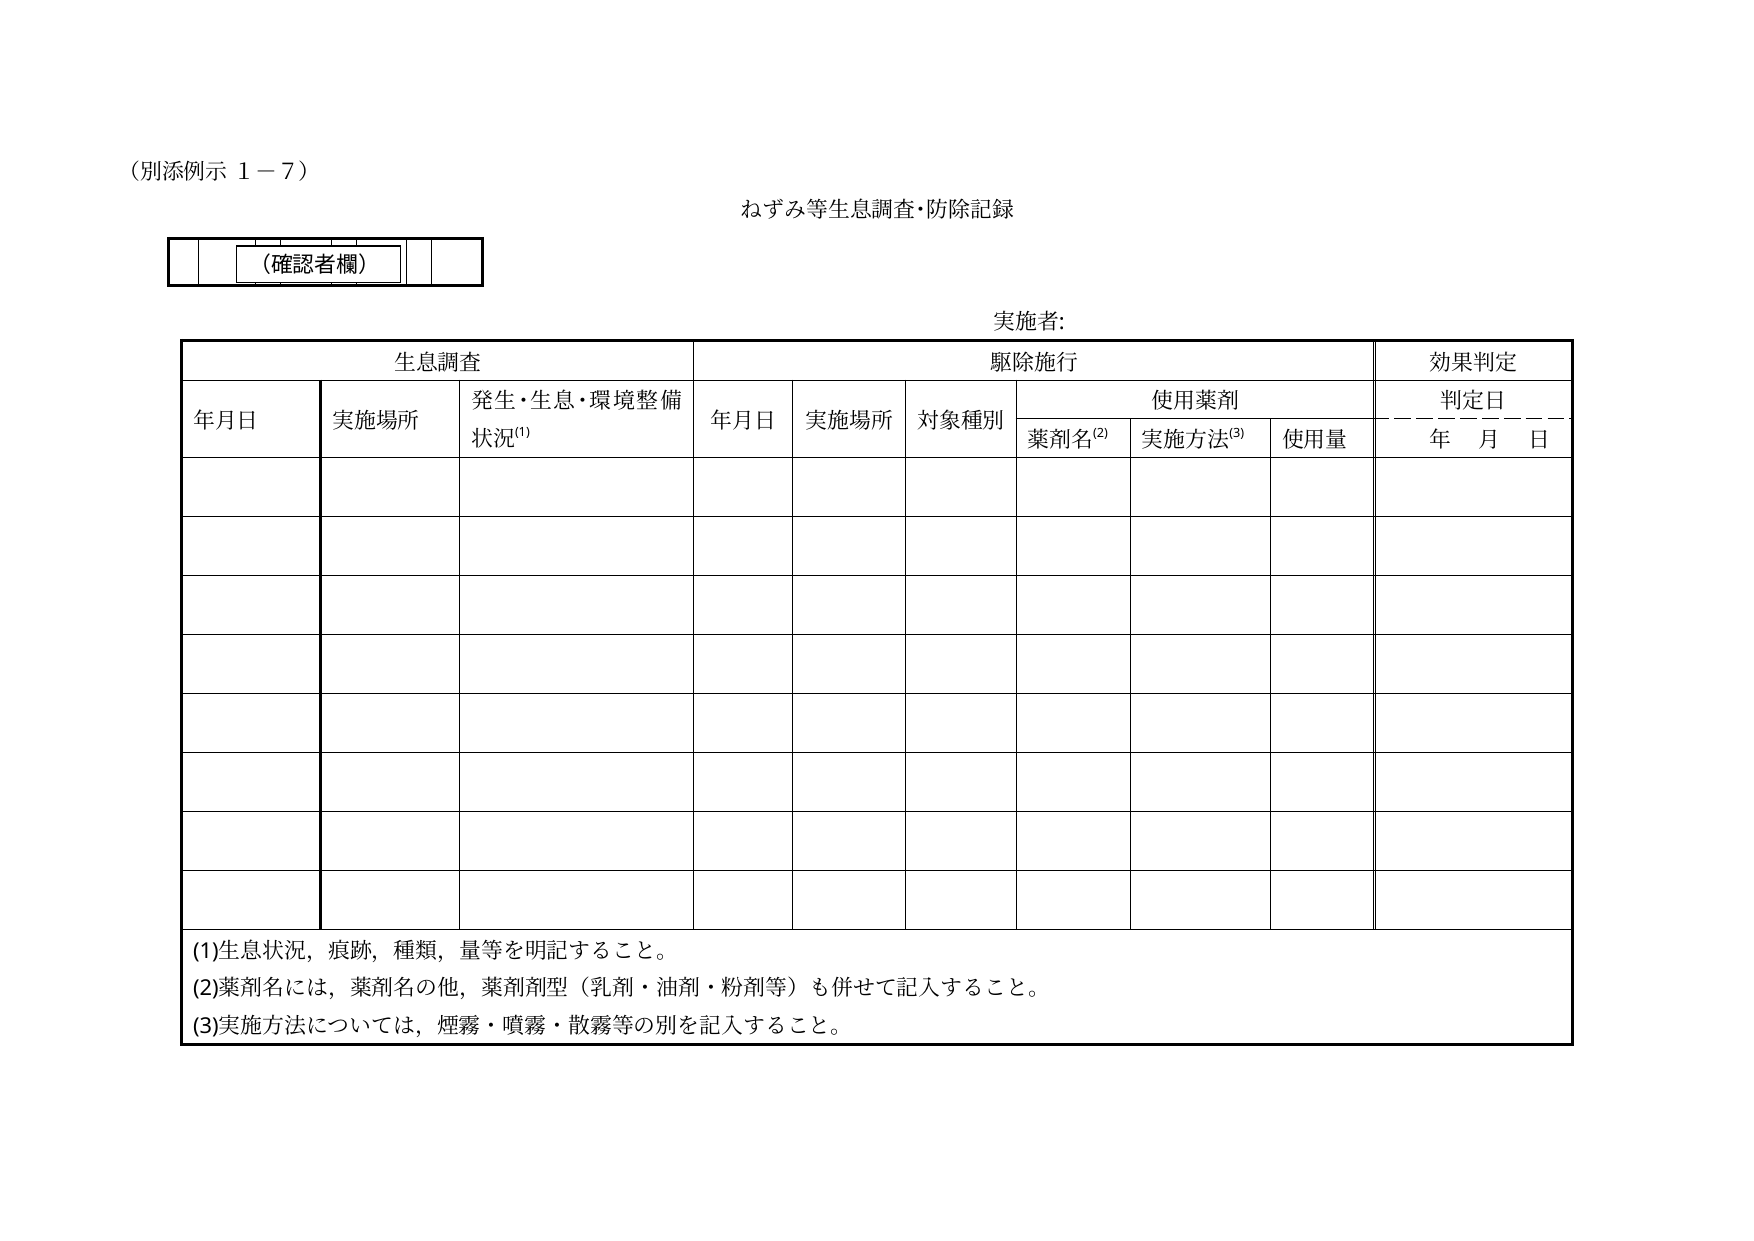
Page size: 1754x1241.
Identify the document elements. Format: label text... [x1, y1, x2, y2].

table_cell [1376, 576, 1571, 634]
table_cell [322, 458, 459, 516]
table_cell [1131, 576, 1270, 634]
table_cell 年月日 [183, 381, 319, 457]
table_cell [322, 517, 459, 575]
table_cell [793, 517, 905, 575]
table_cell [1271, 871, 1373, 929]
table_cell [1376, 517, 1571, 575]
table_cell [460, 812, 693, 870]
table_header [256, 240, 280, 245]
table_cell [694, 812, 792, 870]
table_cell [1271, 753, 1373, 811]
table_cell [183, 812, 319, 870]
table_cell [1017, 517, 1130, 575]
table_cell [694, 517, 792, 575]
text 実施者: [118, 301, 1636, 339]
table_cell [183, 753, 319, 811]
table_cell [460, 576, 693, 634]
table_cell [1271, 812, 1373, 870]
table_cell [1017, 753, 1130, 811]
table_cell [1131, 635, 1270, 693]
table_cell [793, 576, 905, 634]
table_cell [793, 871, 905, 929]
table_cell [460, 635, 693, 693]
table_cell [694, 576, 792, 634]
table_cell [1131, 812, 1270, 870]
table_cell [694, 458, 792, 516]
table_cell [183, 517, 319, 575]
table_header [432, 240, 481, 284]
table_cell [1017, 458, 1130, 516]
table_cell [1376, 753, 1571, 811]
table_cell [1271, 576, 1373, 634]
table_cell [1271, 694, 1373, 752]
table_cell [1376, 694, 1571, 752]
table_cell [460, 871, 693, 929]
table_cell [183, 635, 319, 693]
table_cell [460, 753, 693, 811]
table_cell [322, 871, 459, 929]
table_cell 実施場所 [322, 381, 459, 457]
table_cell [793, 635, 905, 693]
table_cell [1017, 576, 1130, 634]
table_cell [793, 458, 905, 516]
table_header 駆除施行 [694, 342, 1373, 379]
table_cell [183, 871, 319, 929]
text ねずみ等生息調査･防除記録 [118, 189, 1636, 226]
table_cell [694, 871, 792, 929]
table_cell [906, 694, 1016, 752]
table_cell [322, 635, 459, 693]
table_cell [1376, 458, 1571, 516]
table_cell [183, 458, 319, 516]
table_header [199, 240, 255, 284]
table_cell [694, 635, 792, 693]
table_header [357, 240, 406, 284]
table_header [407, 240, 431, 284]
table_cell 実施場所 [793, 381, 905, 457]
table_cell [793, 694, 905, 752]
table_cell [793, 812, 905, 870]
table_cell 発生･生息･環境整備状況(1) [460, 381, 693, 457]
table_cell [1271, 635, 1373, 693]
table_header [281, 240, 331, 245]
table_cell [694, 753, 792, 811]
table_cell [1131, 753, 1270, 811]
table_cell [460, 517, 693, 575]
table_cell [1131, 517, 1270, 575]
table_cell [183, 576, 319, 634]
table_cell [1131, 458, 1270, 516]
table_cell [183, 694, 319, 752]
table_cell [460, 694, 693, 752]
table_cell [906, 812, 1016, 870]
table_header [170, 240, 198, 284]
table_cell [322, 576, 459, 634]
table_cell [1131, 871, 1270, 929]
table_cell 対象種別 [906, 381, 1016, 457]
table_cell [906, 871, 1016, 929]
table_cell 判定日 [1376, 381, 1571, 418]
table_cell [906, 458, 1016, 516]
table_cell [906, 517, 1016, 575]
table_cell [1017, 694, 1130, 752]
table_cell [1017, 635, 1130, 693]
table_cell 使用薬剤 [1017, 381, 1373, 418]
table_cell 年 月 日 [1376, 418, 1571, 457]
table_header 生息調査 [183, 342, 693, 379]
table_cell (1)生息状況，痕跡，種類，量等を明記すること｡ (2)薬剤名には，薬剤名の他，薬剤剤型（乳剤・油剤・粉剤等）も併せて記入すること｡ (3)実施方法については，煙霧・噴霧・散霧等の別を記入すること｡ [183, 930, 1571, 1043]
table_cell 使用量 [1271, 419, 1373, 457]
table_cell [322, 694, 459, 752]
table_header 効果判定 [1376, 342, 1571, 379]
table_cell [460, 458, 693, 516]
table_cell [1017, 812, 1130, 870]
table_cell [906, 576, 1016, 634]
table_cell [322, 753, 459, 811]
table_cell [1376, 871, 1571, 929]
table_header [332, 240, 356, 245]
table_cell [906, 635, 1016, 693]
table_cell [1376, 812, 1571, 870]
table_cell 実施方法(3) [1131, 419, 1270, 457]
table_cell [694, 694, 792, 752]
table_cell [1131, 694, 1270, 752]
table_cell [906, 753, 1016, 811]
text （別添例示 １－７） [118, 151, 1636, 189]
table_cell [1271, 458, 1373, 516]
table_cell [322, 812, 459, 870]
table_cell 薬剤名(2) [1017, 419, 1130, 457]
table_cell [1376, 635, 1571, 693]
table_cell [1271, 517, 1373, 575]
table_cell 年月日 [694, 381, 792, 457]
table_cell [1017, 871, 1130, 929]
table_cell [793, 753, 905, 811]
